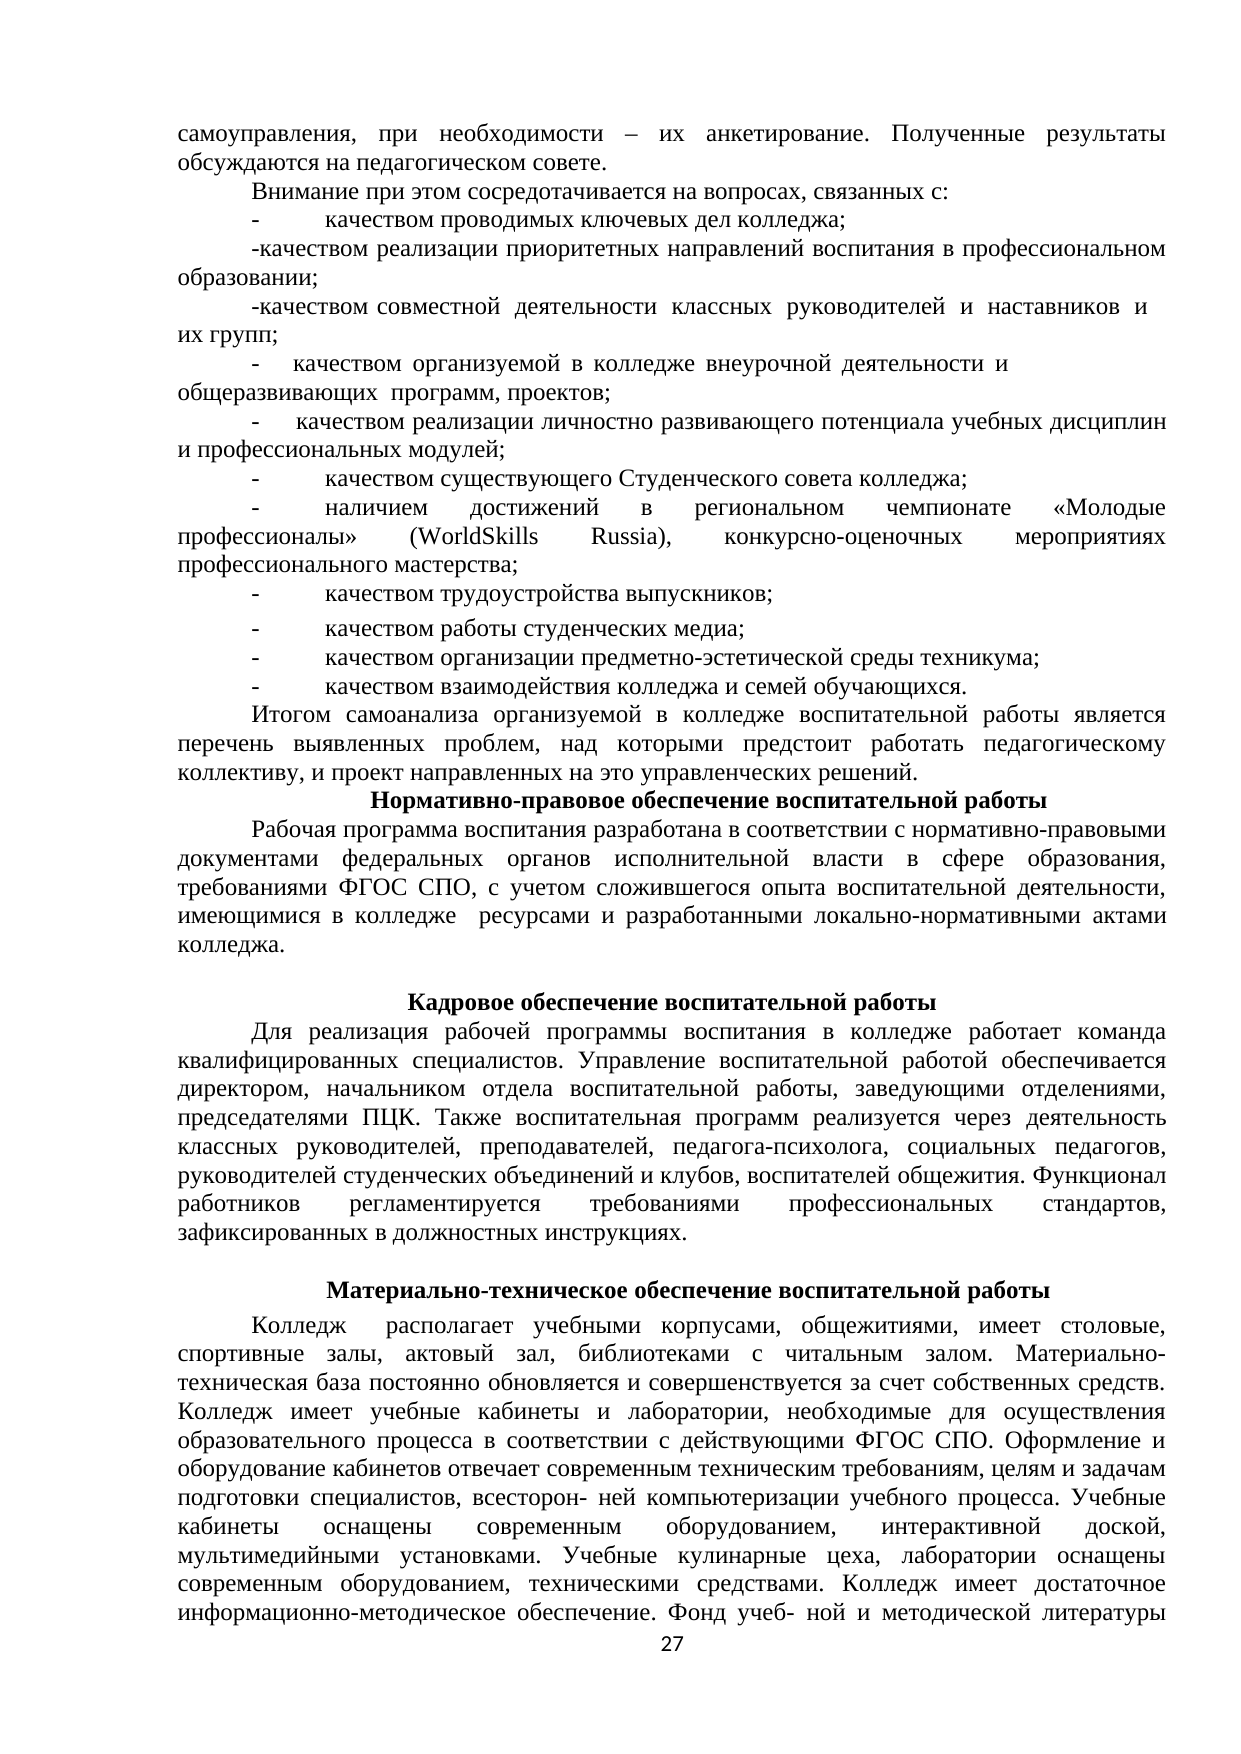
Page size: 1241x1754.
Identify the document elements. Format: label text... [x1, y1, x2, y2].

list качеством существующего Студенческого совета колледжа; [177, 463, 1167, 492]
subtitle Нормативно-правовое обеспечение воспитательной работы [251, 786, 1167, 814]
list качеством проводимых ключевых дел колледжа; [177, 204, 1167, 233]
text Рабочая программа воспитания разработана в соответствии с нормативно-правовыми документами федеральных органов исполнительной власти в сфере образования, требованиями ФГОС СПО, с учетом сложившегося опыта воспитательной деятельности, имеющимися в колледже ресурсами и разработанными локально-нормативными актами колледжа. [177, 814, 1167, 958]
list качеством реализации личностно развивающего потенциала учебных дисциплин и профессиональных модулей; [177, 406, 1167, 463]
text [177, 1310, 1167, 1626]
subtitle Материально-техническое обеспечение воспитательной работы [177, 1275, 1167, 1304]
list качеством взаимодействия колледжа и семей обучающихся. [177, 671, 1167, 699]
list качеством работы студенческих медиа; [177, 613, 1167, 642]
list наличием достижений в региональном чемпионате «Молодые профессионалы» (WorldSkills Russia), конкурсно-оценочных мероприятиях профессионального мастерства; [177, 492, 1167, 578]
text -качеством совместной деятельности классных руководителей и наставников и их групп; [177, 291, 1167, 348]
list качеством организации предметно-эстетической среды техникума; [177, 642, 1167, 671]
text Итогом самоанализа организуемой в колледже воспитательной работы является перечень выявленных проблем, над которыми предстоит работать педагогическому коллективу, и проект направленных на это управленческих решений. [177, 699, 1167, 786]
text Внимание при этом сосредотачивается на вопросах, связанных с: [177, 176, 1167, 204]
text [177, 118, 1167, 176]
list качеством организуемой в колледже внеурочной деятельности и общеразвивающих программ, проектов; [177, 348, 1167, 406]
subtitle Кадровое обеспечение воспитательной работы [177, 987, 1167, 1016]
text Для реализация рабочей программы воспитания в колледже работает команда квалифицированных специалистов. Управление воспитательной работой обеспечивается директором, начальником отдела воспитательной работы, заведующими отделениями, председателями ПЦК. Также воспитательная программ реализуется через деятельность классных руководителей, преподавателей, педагога-психолога, социальных педагогов, руководителей студенческих объединений и клубов, воспитателей общежития. Функционал работников регламентируется требованиями профессиональных стандартов, зафиксированных в должностных инструкциях. [177, 1016, 1167, 1246]
list качеством трудоустройства выпускников; [177, 578, 1167, 607]
text -качеством реализации приоритетных направлений воспитания в профессиональном образовании; [177, 233, 1167, 291]
